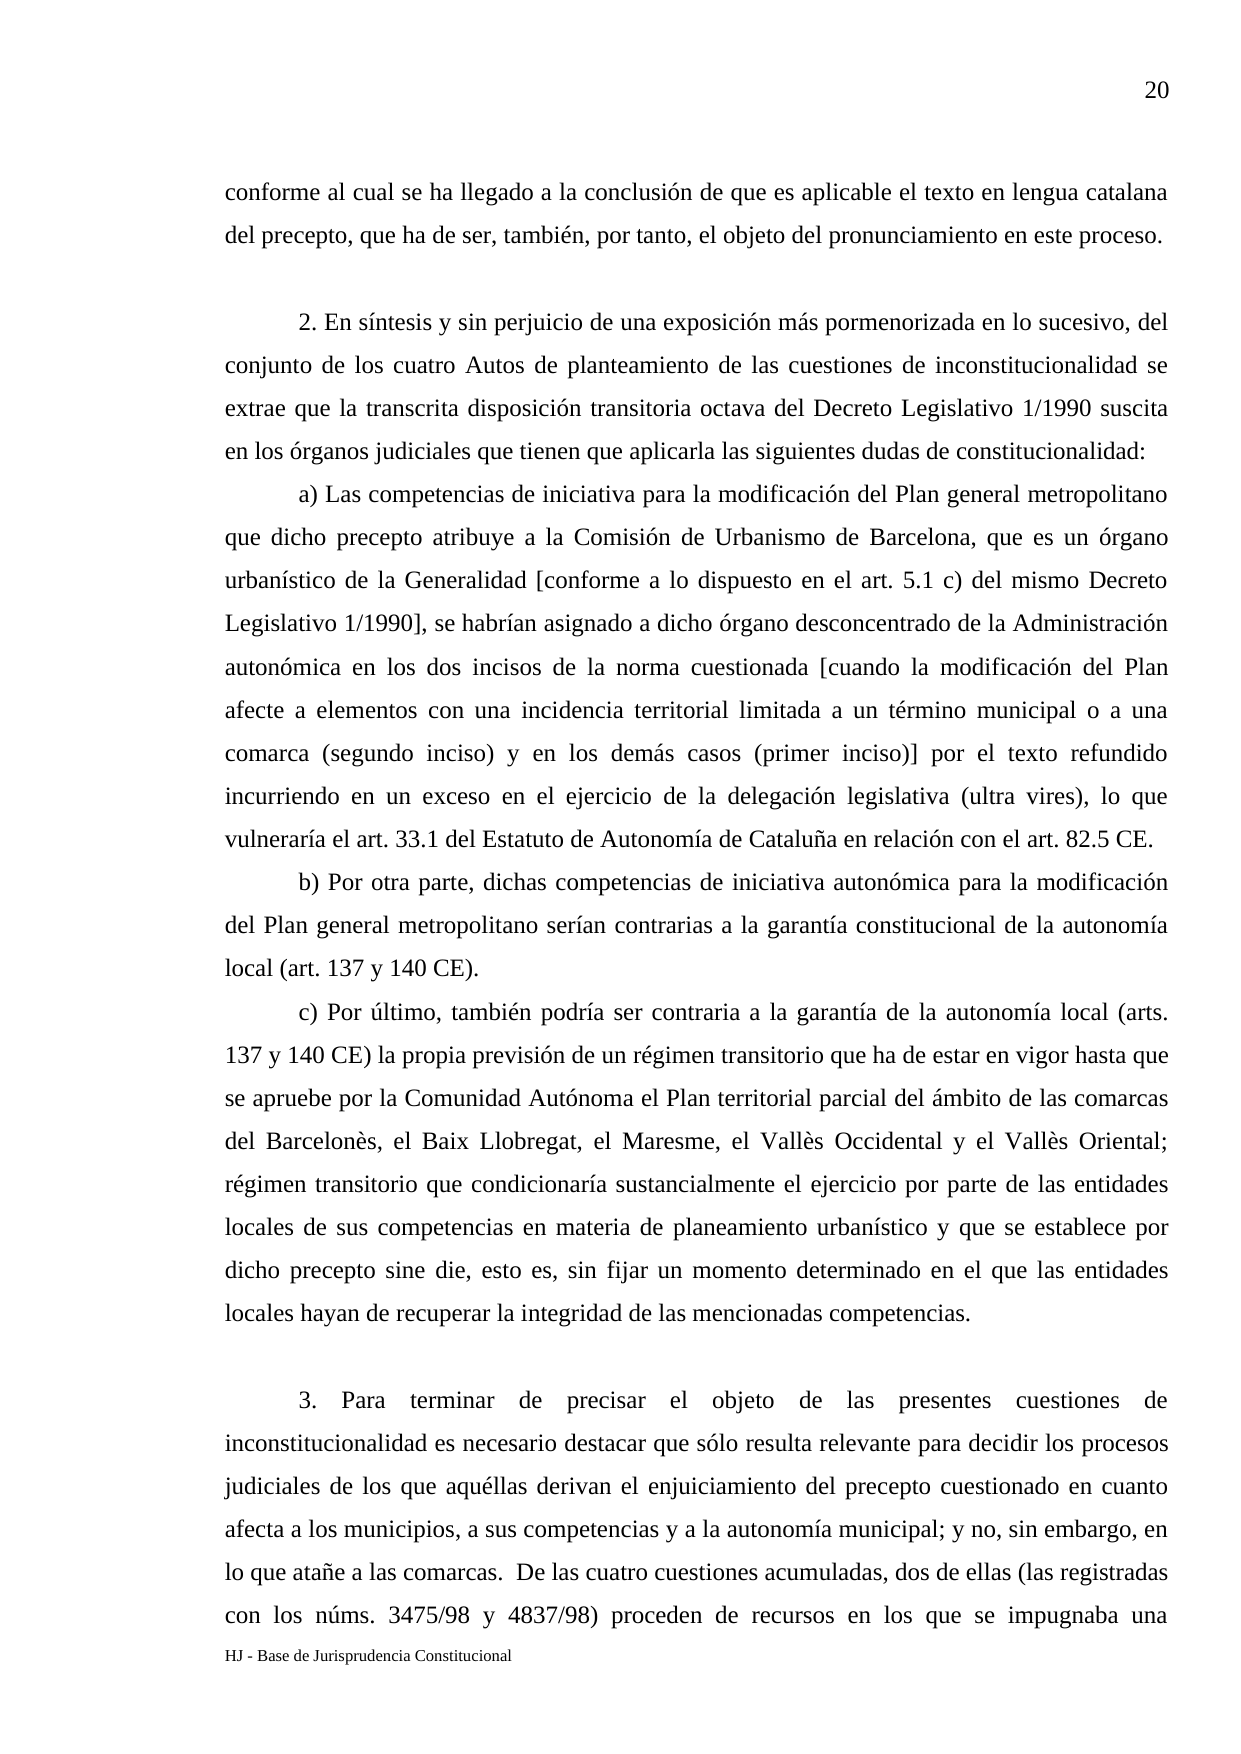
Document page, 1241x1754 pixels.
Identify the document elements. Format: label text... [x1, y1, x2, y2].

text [224, 177, 1169, 249]
text c) Por último, también podría ser contraria a la garantía de la autonomía local (arts. 137 y 140 CE) la propia previsión de un régimen transitorio que ha de estar en vigor hasta que se apruebe por la Comunidad Autónoma el Plan territorial parcial del ámbito de las comarcas del Barcelonès, el Baix Llobregat, el Maresme, el Vallès Occidental y el Vallès Oriental; régimen transitorio que condicionaría sustancialmente el ejercicio por parte de las entidades locales de sus competencias en materia de planeamiento urbanístico y que se establece por dicho precepto sine die, esto es, sin fijar un momento determinado en el que las entidades locales hayan de recuperar la integridad de las mencionadas competencias. [224, 997, 1169, 1327]
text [224, 1385, 1169, 1629]
text a) Las competencias de iniciativa para la modificación del Plan general metropolitano que dicho precepto atribuye a la Comisión de Urbanismo de Barcelona, que es un órgano urbanístico de la Generalidad [conforme a lo dispuesto en el art. 5.1 c) del mismo Decreto Legislativo 1/1990], se habrían asignado a dicho órgano desconcentrado de la Administración autonómica en los dos incisos de la norma cuestionada [cuando la modificación del Plan afecte a elementos con una incidencia territorial limitada a un término municipal o a una comarca (segundo inciso) y en los demás casos (primer inciso)] por el texto refundido incurriendo en un exceso en el ejercicio de la delegación legislativa (ultra vires), lo que vulneraría el art. 33.1 del Estatuto de Autonomía de Cataluña en relación con el art. 82.5 CE. [224, 479, 1169, 853]
text b) Por otra parte, dichas competencias de iniciativa autonómica para la modificación del Plan general metropolitano serían contrarias a la garantía constitucional de la autonomía local (art. 137 y 140 CE). [224, 867, 1169, 982]
text 2. En síntesis y sin perjuicio de una exposición más pormenorizada en lo sucesivo, del conjunto de los cuatro Autos de planteamiento de las cuestiones de inconstitucionalidad se extrae que la transcrita disposición transitoria octava del Decreto Legislativo 1/1990 suscita en los órganos judiciales que tienen que aplicarla las siguientes dudas de constitucionalidad: [224, 307, 1169, 465]
